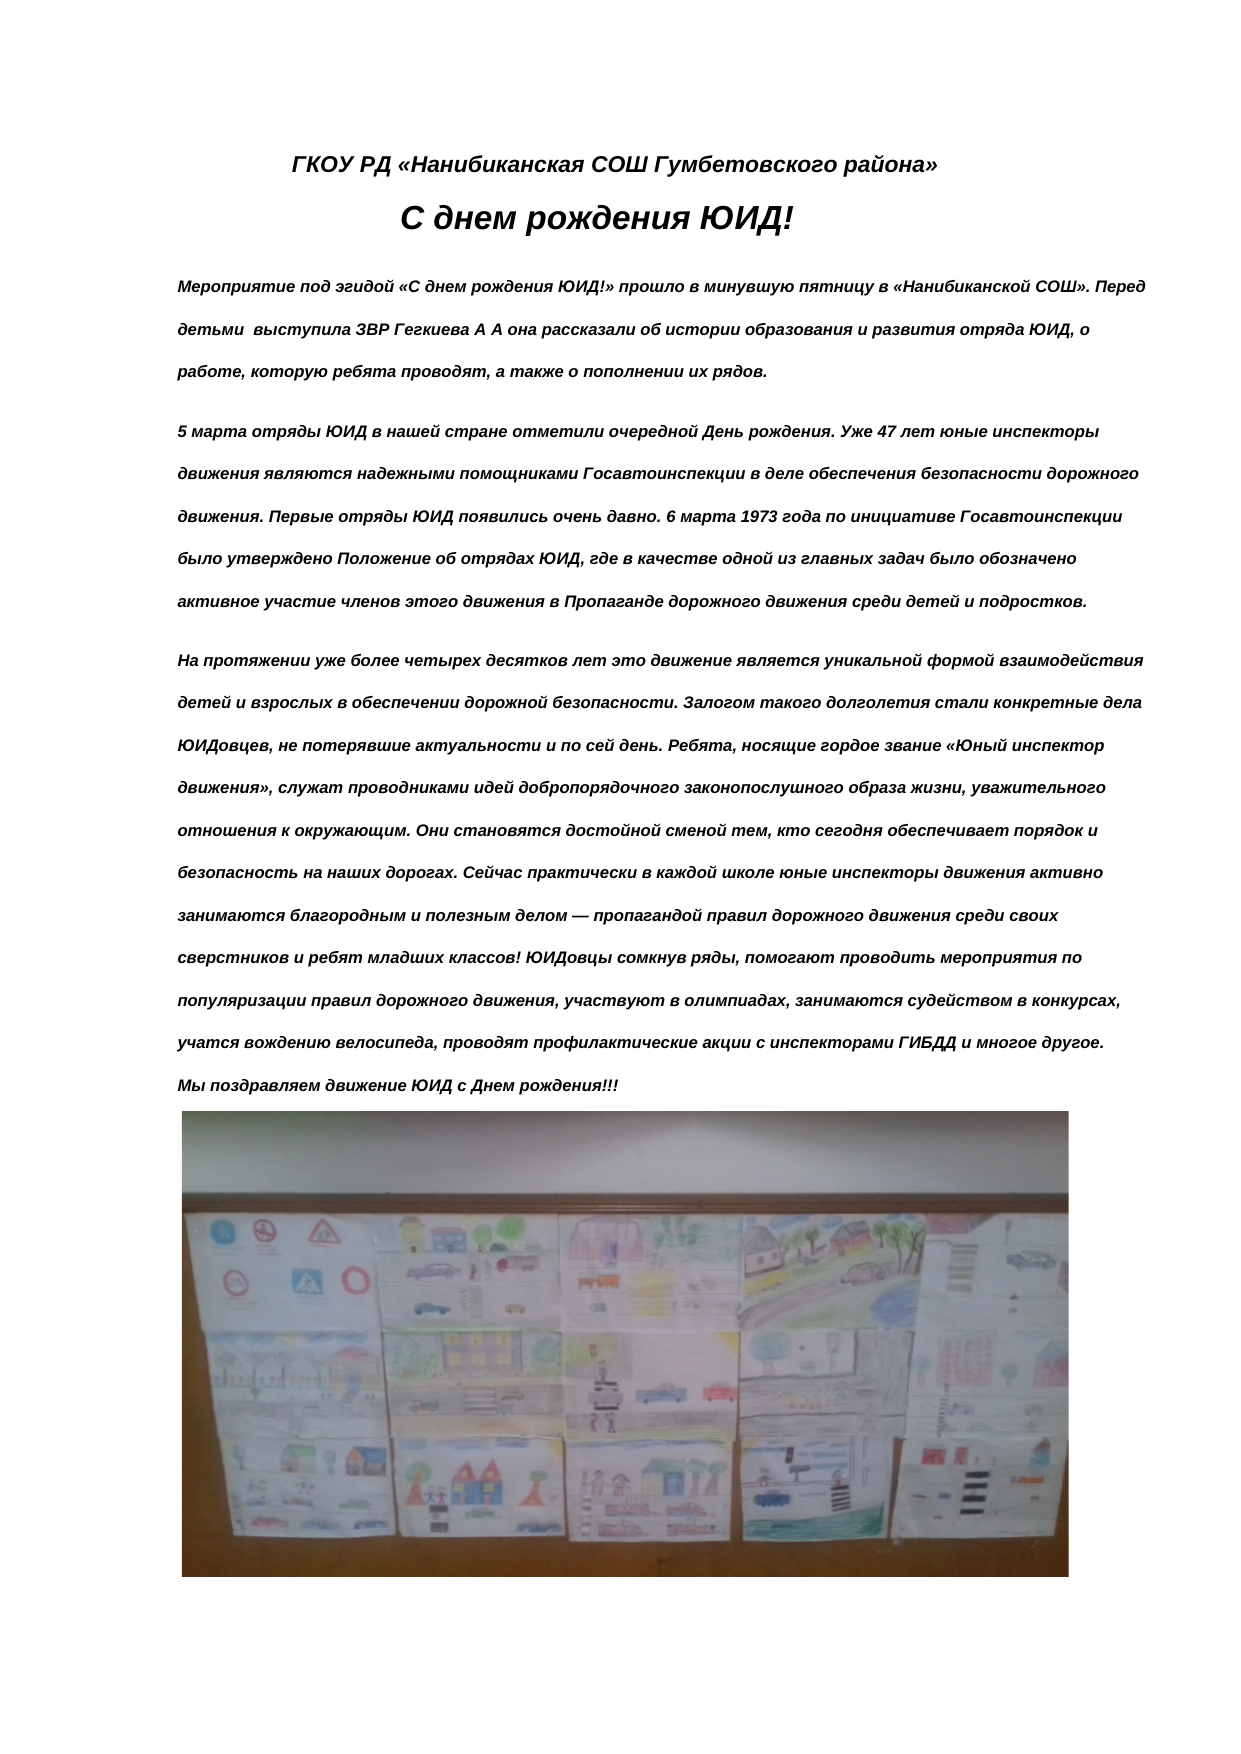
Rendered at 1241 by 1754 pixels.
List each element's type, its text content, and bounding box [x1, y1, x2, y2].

text С днем рождения ЮИД! [177, 194, 1152, 237]
text На протяжении уже более четырех десятков лет это движение является уникальной формой взаимодействия детей и взрослых в обеспечении дорожной безопасности. Залогом такого долголетия стали конкретные дела ЮИДовцев, не потерявшие актуальности и по сей день. Ребята, носящие гордое звание «Юный инспектор движения», служат проводниками идей добропорядочного законопослушного образа жизни, уважительного отношения к окружающим. Они становятся достойной сменой тем, кто сегодня обеспечивает порядок и безопасность на наших дорогах. Сейчас практически в каждой школе юные инспекторы движения активно занимаются благородным и полезным делом — пропагандой правил дорожного движения среди своих сверстников и ребят младших классов! ЮИДовцы сомкнув ряды, помогают проводить мероприятия по популяризации правил дорожного движения, участвуют в олимпиадах, занимаются судейством в конкурсах, учатся вождению велосипеда, проводят профилактические акции с инспекторами ГИБДД и многое другое. Мы поздравляем движение ЮИД с Днем рождения!!! [177, 627, 1152, 1095]
text Мероприятие под эгидой «С днем рождения ЮИД!» прошло в минувшую пятницу в «Нанибиканской СОШ». Перед детьми выступила ЗВР Гегкиева А А она рассказали об истории образования и развития отряда ЮИД, о работе, которую ребята проводят, а также о пополнении их рядов. [177, 254, 1152, 381]
text 5 марта отряды ЮИД в нашей стране отметили очередной День рождения. Уже 47 лет юные инспекторы движения являются надежными помощниками Госавтоинспекции в деле обеспечения безопасности дорожного движения. Первые отряды ЮИД появились очень давно. 6 марта 1973 года по инициативе Госавтоинспекции было утверждено Положение об отрядах ЮИД, где в качестве одной из главных задач было обозначено активное участие членов этого движения в Пропаганде дорожного движения среди детей и подростков. [177, 398, 1152, 611]
picture [181, 1111, 1069, 1577]
text ГКОУ РД «Нанибиканская СОШ Гумбетовского района» [177, 135, 1152, 177]
